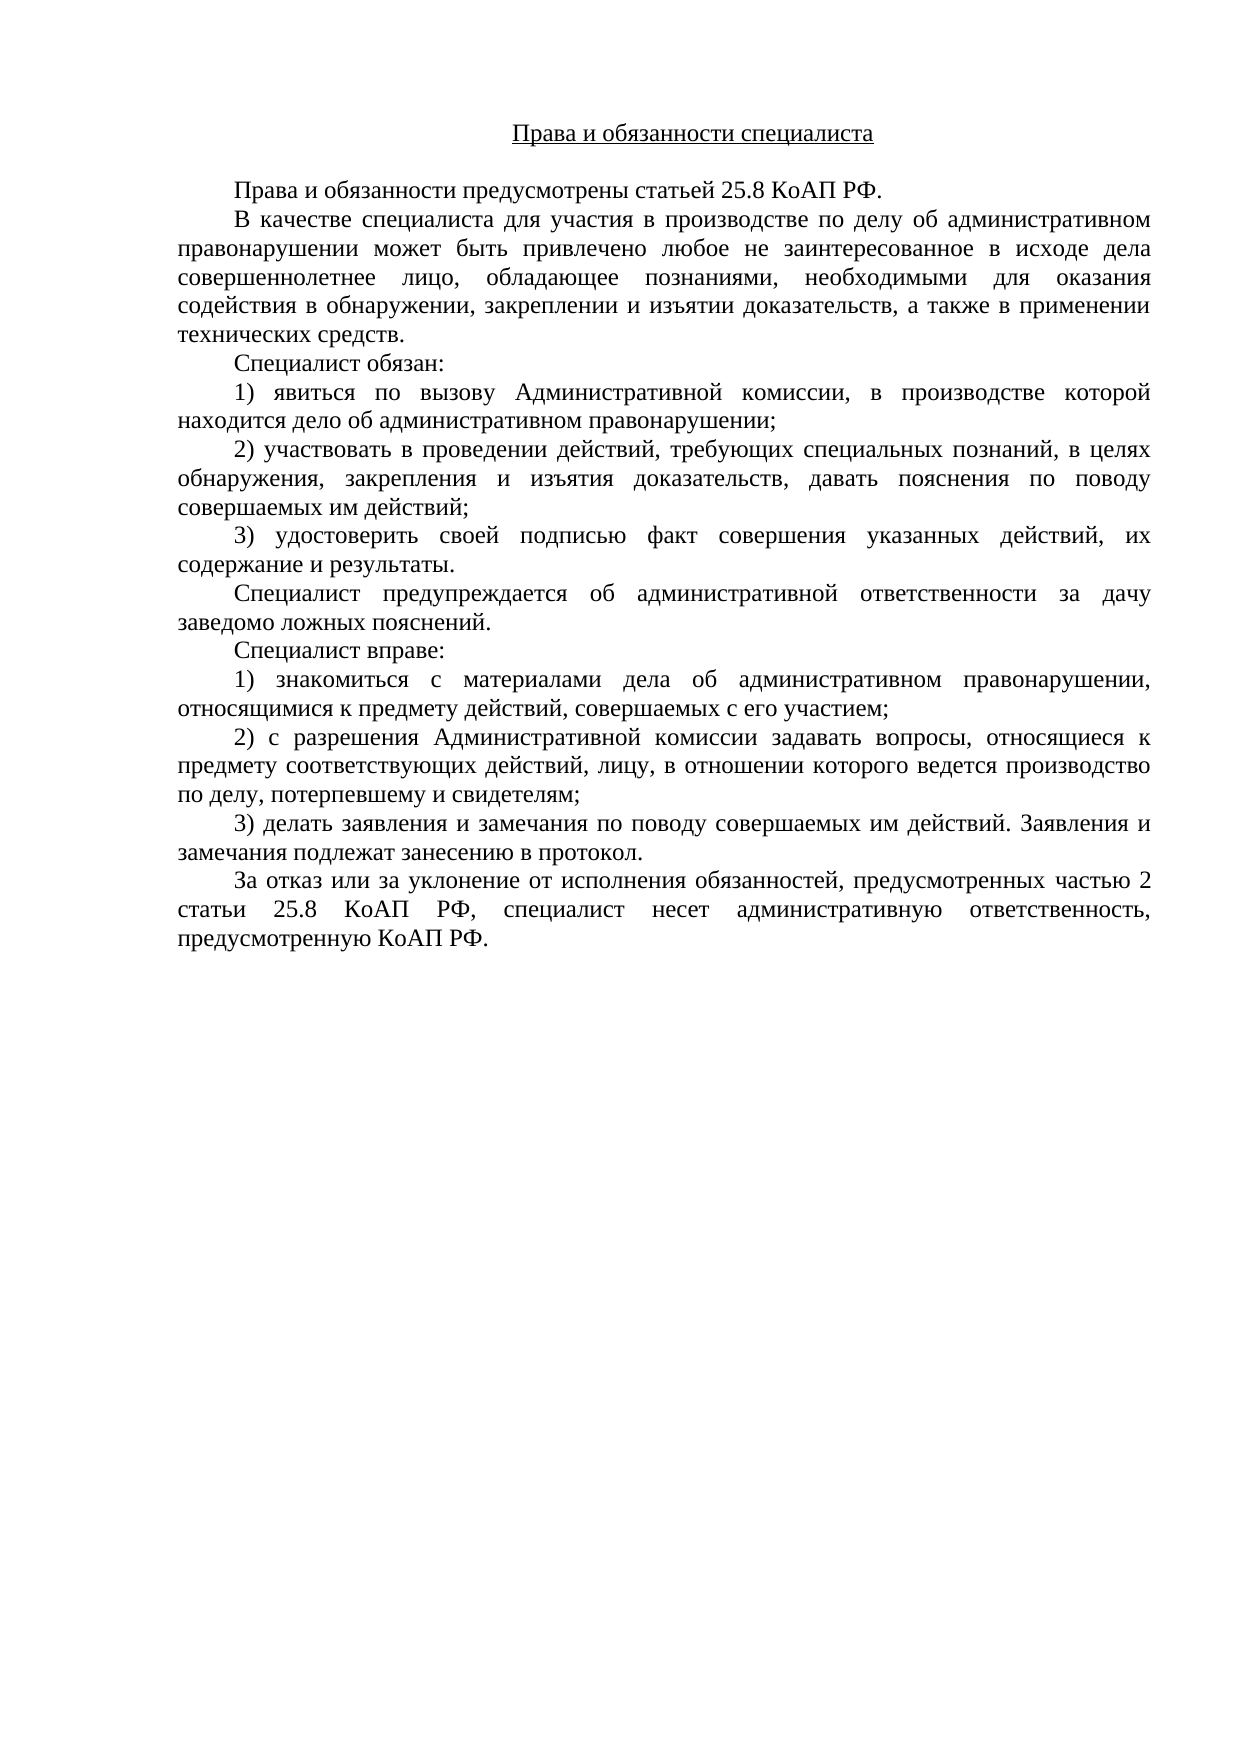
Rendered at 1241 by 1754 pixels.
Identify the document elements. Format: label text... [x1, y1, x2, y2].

text 2) с разрешения Административной комиссии задавать вопросы, относящиеся к предмету соответствующих действий, лицу, в отношении которого ведется производство по делу, потерпевшему и свидетелям; [177, 722, 1152, 808]
text 1) явиться по вызову Административной комиссии, в производстве которой находится дело об административном правонарушении; [177, 377, 1152, 434]
text Права и обязанности специалиста [177, 118, 1152, 147]
text Права и обязанности предусмотрены статьей 25.8 КоАП РФ. [177, 176, 1152, 204]
text Специалист обязан: [177, 348, 1152, 377]
text 2) участвовать в проведении действий, требующих специальных познаний, в целях обнаружения, закрепления и изъятия доказательств, давать пояснения по поводу совершаемых им действий; [177, 434, 1152, 521]
text 3) делать заявления и замечания по поводу совершаемых им действий. Заявления и замечания подлежат занесению в протокол. [177, 808, 1152, 866]
text 3) удостоверить своей подписью факт совершения указанных действий, их содержание и результаты. [177, 521, 1152, 578]
text Специалист вправе: [177, 636, 1152, 664]
text За отказ или за уклонение от исполнения обязанностей, предусмотренных частью 2 статьи 25.8 КоАП РФ, специалист несет административную ответственность, предусмотренную КоАП РФ. [177, 866, 1152, 952]
text 1) знакомиться с материалами дела об административном правонарушении, относящимися к предмету действий, совершаемых с его участием; [177, 664, 1152, 722]
text В качестве специалиста для участия в производстве по делу об административном правонарушении может быть привлечено любое не заинтересованное в исходе дела совершеннолетнее лицо, обладающее познаниями, необходимыми для оказания содействия в обнаружении, закреплении и изъятии доказательств, а также в применении технических средств. [177, 204, 1152, 348]
text Специалист предупреждается об административной ответственности за дачу заведомо ложных пояснений. [177, 578, 1152, 636]
